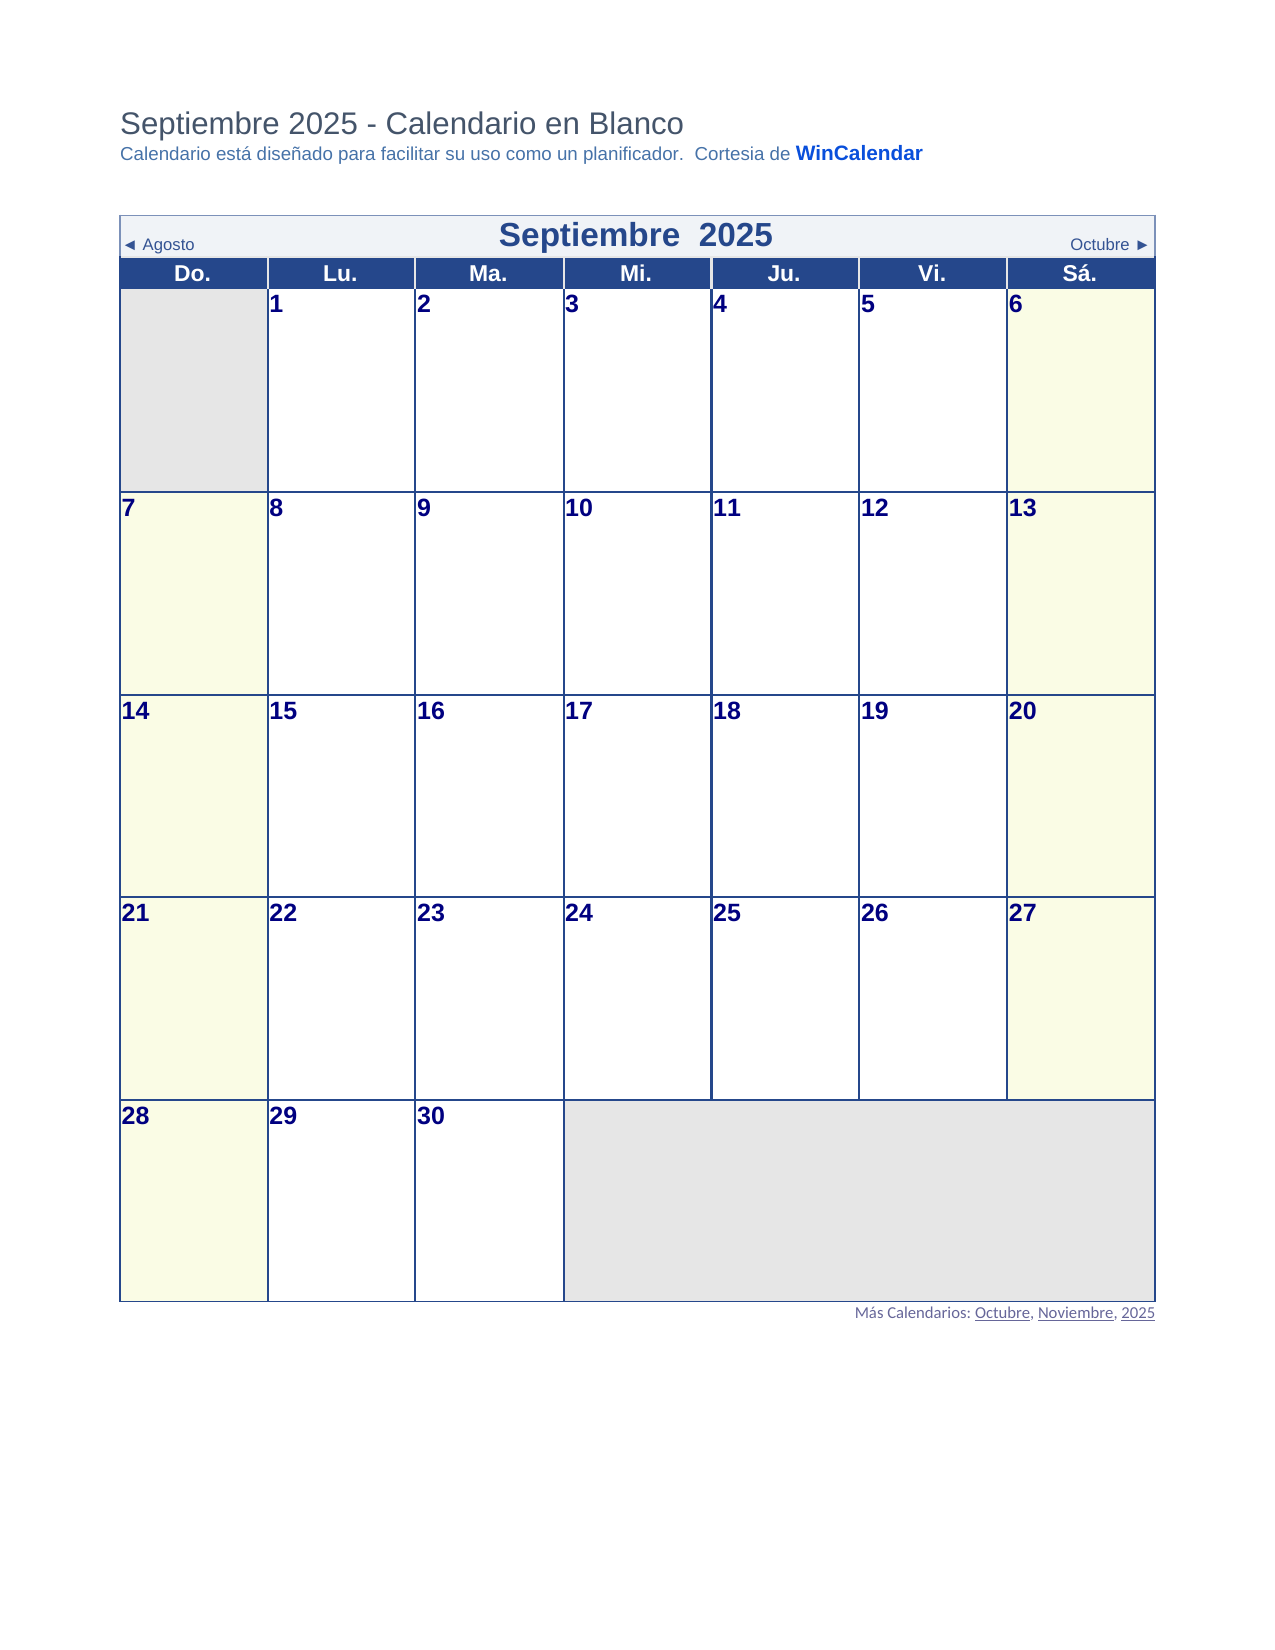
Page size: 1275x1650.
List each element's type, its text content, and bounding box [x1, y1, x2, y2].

table_cell [121, 289, 267, 491]
table_cell 11 [713, 493, 858, 694]
table_cell 18 [713, 696, 858, 896]
table_cell 1 [269, 289, 414, 491]
table_cell Do. [121, 258, 267, 289]
table_cell 9 [416, 493, 563, 694]
table_cell Ma. [416, 258, 563, 289]
table_cell 6 [1008, 289, 1154, 491]
table_cell 19 [860, 696, 1006, 896]
table_cell 3 [565, 289, 710, 491]
table_header ◄ Agosto [121, 216, 268, 256]
table_header Octubre ► [1007, 216, 1154, 256]
table_cell 25 [713, 898, 858, 1099]
table_cell 15 [269, 696, 414, 896]
table_cell 13 [1008, 493, 1154, 694]
table_cell 28 [121, 1101, 267, 1301]
table_cell 24 [565, 898, 710, 1099]
table_cell 10 [565, 493, 710, 694]
table_cell 4 [713, 289, 858, 491]
table_cell 14 [121, 696, 267, 896]
table_cell 22 [269, 898, 414, 1099]
table_cell 20 [1008, 696, 1154, 896]
table_header Septiembre 2025 [268, 216, 1007, 256]
table_cell Vi. [860, 258, 1006, 289]
text Más Calendarios: Octubre, Noviembre, 2025 [120, 1302, 1155, 1322]
table_cell 27 [1008, 898, 1154, 1099]
table_cell Sá. [1008, 258, 1154, 289]
table_cell 2 [416, 289, 563, 491]
table_cell 23 [416, 898, 563, 1099]
table_cell 8 [269, 493, 414, 694]
table_cell 21 [121, 898, 267, 1099]
table_cell Mi. [565, 258, 710, 289]
table_cell 12 [860, 493, 1006, 694]
table_cell 5 [860, 289, 1006, 491]
table_cell 30 [416, 1101, 563, 1301]
table_cell Ju. [713, 258, 858, 289]
table_cell 17 [565, 696, 710, 896]
table_cell 29 [269, 1101, 414, 1301]
table_cell [565, 1101, 1154, 1301]
text Septiembre 2025 - Calendario en Blanco Calendario está diseñado para facilitar su uso como un planificador. Cortesia de WinCalendar [120, 105, 1155, 193]
table_cell Lu. [269, 258, 414, 289]
table_cell 26 [860, 898, 1006, 1099]
table_cell 7 [121, 493, 267, 694]
table_cell 16 [416, 696, 563, 896]
